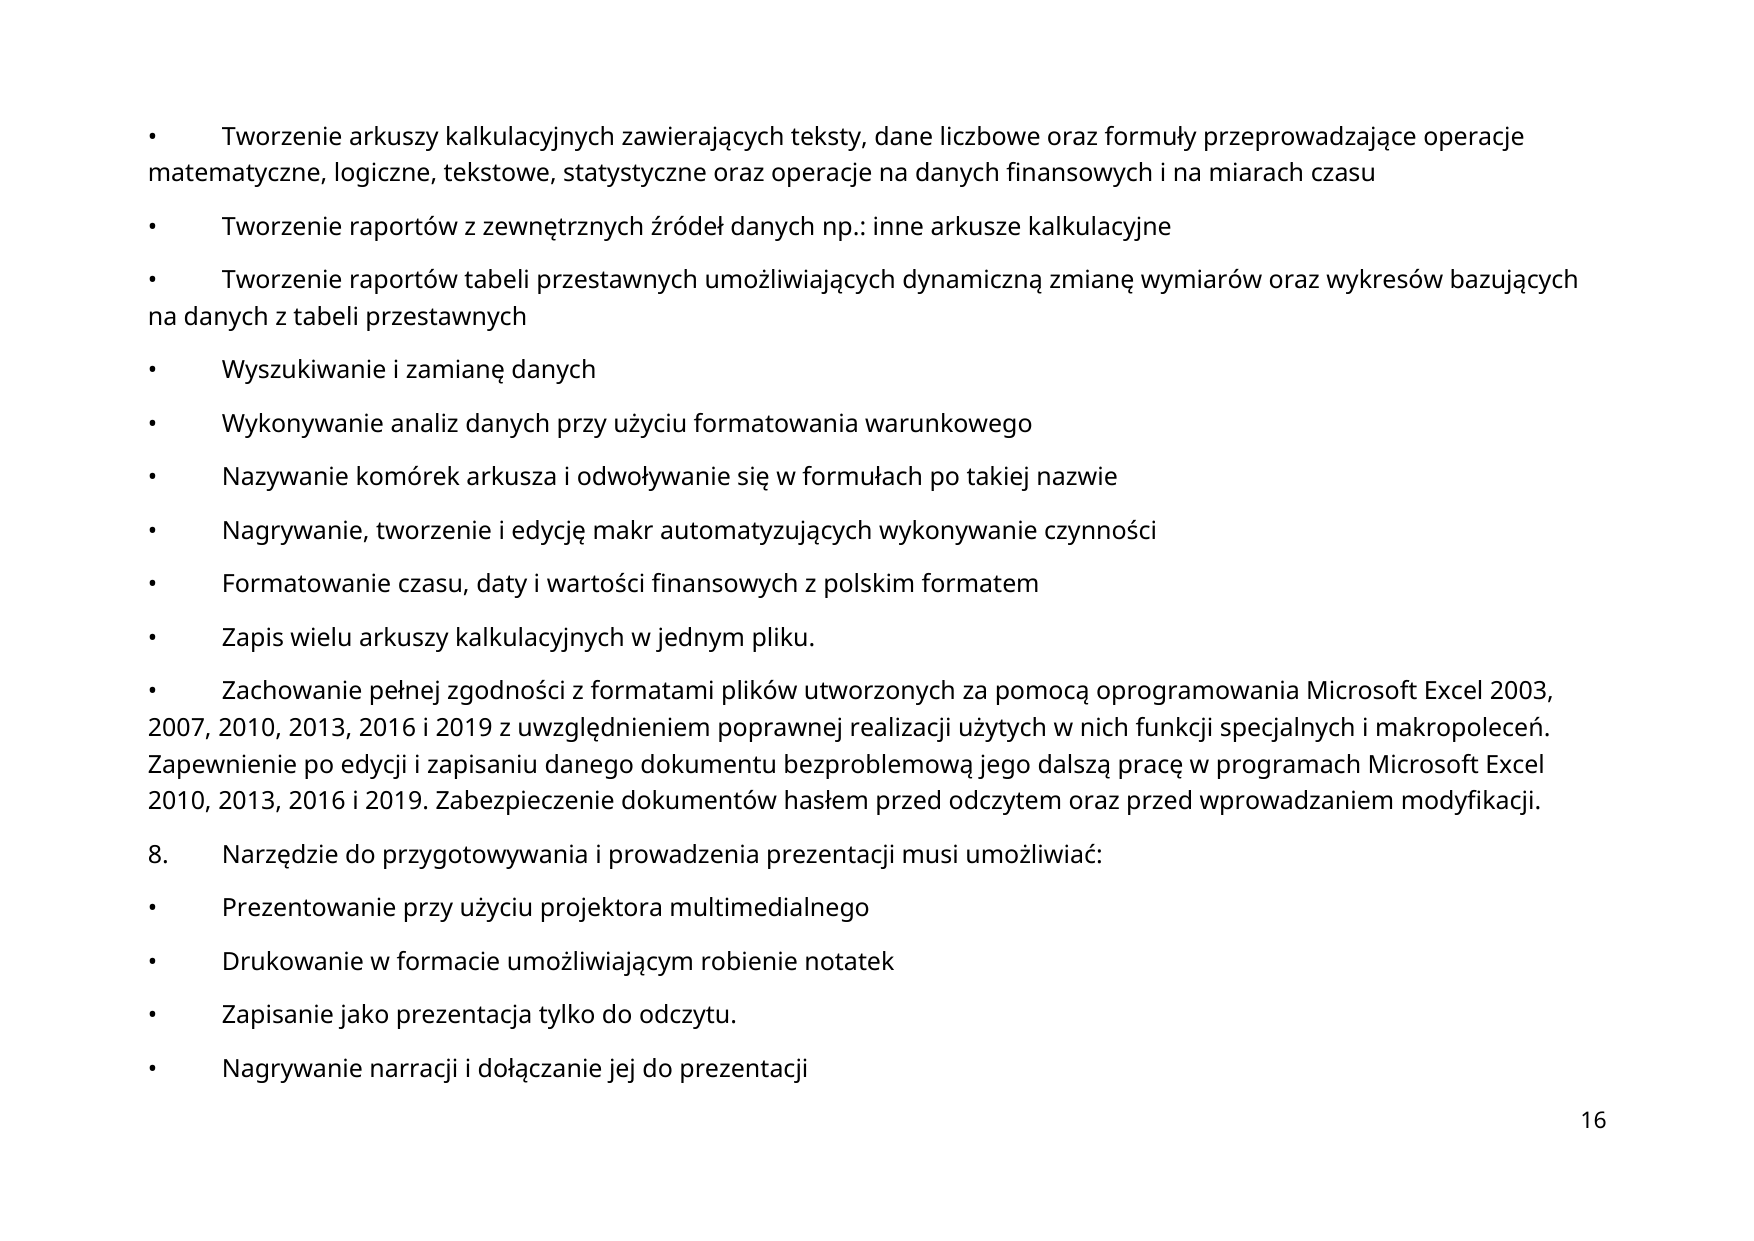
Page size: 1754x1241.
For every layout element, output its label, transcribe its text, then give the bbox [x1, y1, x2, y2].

text • Zachowanie pełnej zgodności z formatami plików utworzonych za pomocą oprogramowania Microsoft Excel 2003, 2007, 2010, 2013, 2016 i 2019 z uwzględnieniem poprawnej realizacji użytych w nich funkcji specjalnych i makropoleceń. Zapewnienie po edycji i zapisaniu danego dokumentu bezproblemową jego dalszą pracę w programach Microsoft Excel 2010, 2013, 2016 i 2019. Zabezpieczenie dokumentów hasłem przed odczytem oraz przed wprowadzaniem modyfikacji. [148, 673, 1606, 817]
text • Nagrywanie narracji i dołączanie jej do prezentacji [148, 1050, 1606, 1084]
text • Nazywanie komórek arkusza i odwoływanie się w formułach po takiej nazwie [148, 459, 1606, 493]
text • Formatowanie czasu, daty i wartości finansowych z polskim formatem [148, 566, 1606, 600]
text • Drukowanie w formacie umożliwiającym robienie notatek [148, 943, 1606, 977]
text • Wykonywanie analiz danych przy użyciu formatowania warunkowego [148, 406, 1606, 439]
text • Tworzenie arkuszy kalkulacyjnych zawierających teksty, dane liczbowe oraz formuły przeprowadzające operacje matematyczne, logiczne, tekstowe, statystyczne oraz operacje na danych finansowych i na miarach czasu [148, 118, 1606, 189]
text 8. Narzędzie do przygotowywania i prowadzenia prezentacji musi umożliwiać: [148, 836, 1606, 871]
text • Zapisanie jako prezentacja tylko do odczytu. [148, 997, 1606, 1031]
text • Tworzenie raportów tabeli przestawnych umożliwiających dynamiczną zmianę wymiarów oraz wykresów bazujących na danych z tabeli przestawnych [148, 262, 1606, 333]
text • Nagrywanie, tworzenie i edycję makr automatyzujących wykonywanie czynności [148, 512, 1606, 546]
text • Zapis wielu arkuszy kalkulacyjnych w jednym pliku. [148, 619, 1606, 653]
text • Tworzenie raportów z zewnętrznych źródeł danych np.: inne arkusze kalkulacyjne [148, 208, 1606, 242]
text • Wyszukiwanie i zamianę danych [148, 352, 1606, 386]
text • Prezentowanie przy użyciu projektora multimedialnego [148, 890, 1606, 924]
